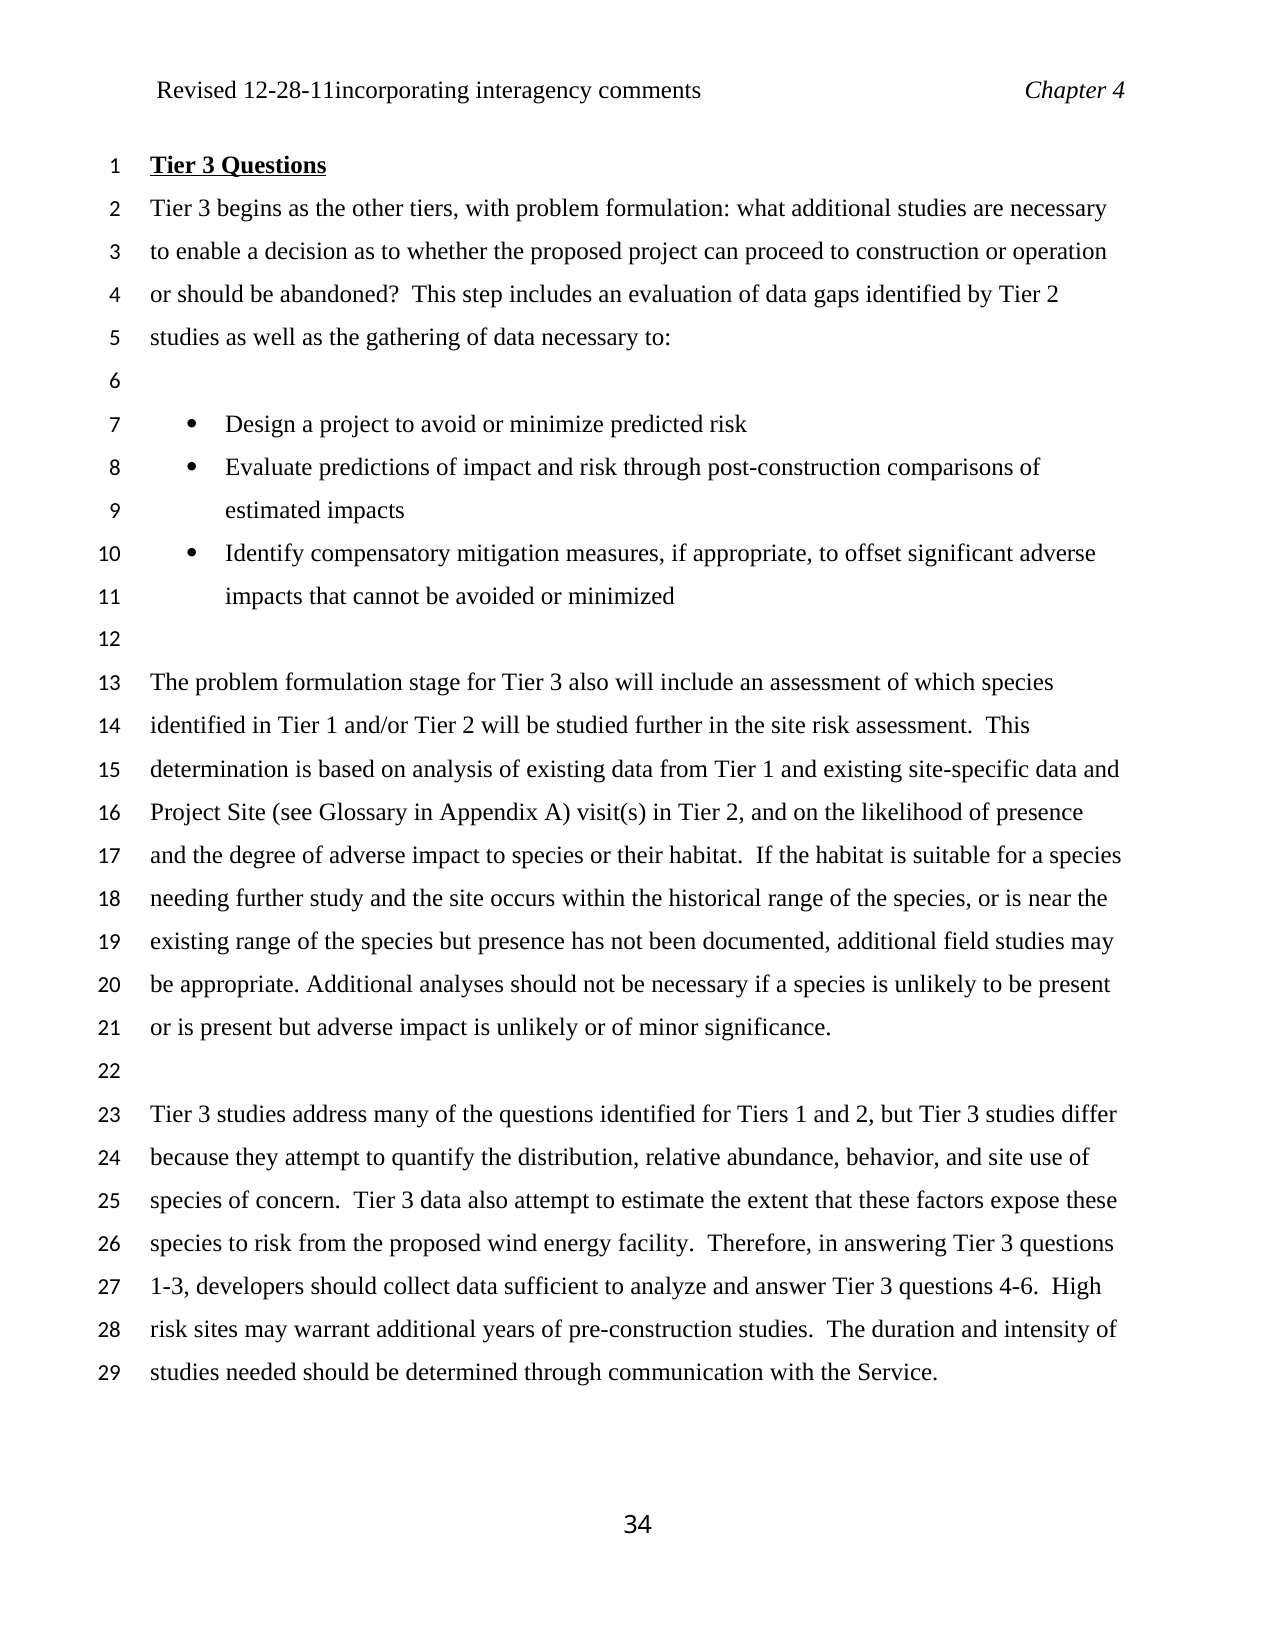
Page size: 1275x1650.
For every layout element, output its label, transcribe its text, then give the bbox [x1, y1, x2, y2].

list Design a project to avoid or minimize predicted risk [187, 409, 1125, 437]
text Tier 3 begins as the other tiers, with problem formulation: what additional studies are necessary to enable a decision as to whether the proposed project can proceed to construction or operation or should be abandoned? This step includes an evaluation of data gaps identified by Tier 2 studies as well as the gathering of data necessary to: [150, 193, 1125, 351]
text Tier 3 studies address many of the questions identified for Tiers 1 and 2, but Tier 3 studies differ because they attempt to quantify the distribution, relative abundance, behavior, and site use of species of concern. Tier 3 data also attempt to estimate the extent that these factors expose these species to risk from the proposed wind energy facility. Therefore, in answering Tier 3 questions 1-3, developers should collect data sufficient to analyze and answer Tier 3 questions 4-6. High risk sites may warrant additional years of pre-construction studies. The duration and intensity of studies needed should be determined through communication with the Service. [150, 1099, 1125, 1386]
text The problem formulation stage for Tier 3 also will include an assessment of which species identified in Tier 1 and/or Tier 2 will be studied further in the site risk assessment. This determination is based on analysis of existing data from Tier 1 and existing site-specific data and Project Site (see Glossary in Appendix A) visit(s) in Tier 2, and on the likelihood of presence and the degree of adverse impact to species or their habitat. If the habitat is suitable for a species needing further study and the site occurs within the historical range of the species, or is near the existing range of the species but presence has not been documented, additional field studies may be appropriate. Additional analyses should not be necessary if a species is unlikely to be present or is present but adverse impact is unlikely or of minor significance. [150, 667, 1125, 1041]
list Identify compensatory mitigation measures, if appropriate, to offset significant adverse impacts that cannot be avoided or minimized [187, 538, 1125, 610]
subtitle Tier 3 Questions [150, 150, 1125, 179]
list Evaluate predictions of impact and risk through post-construction comparisons of estimated impacts [187, 452, 1125, 524]
